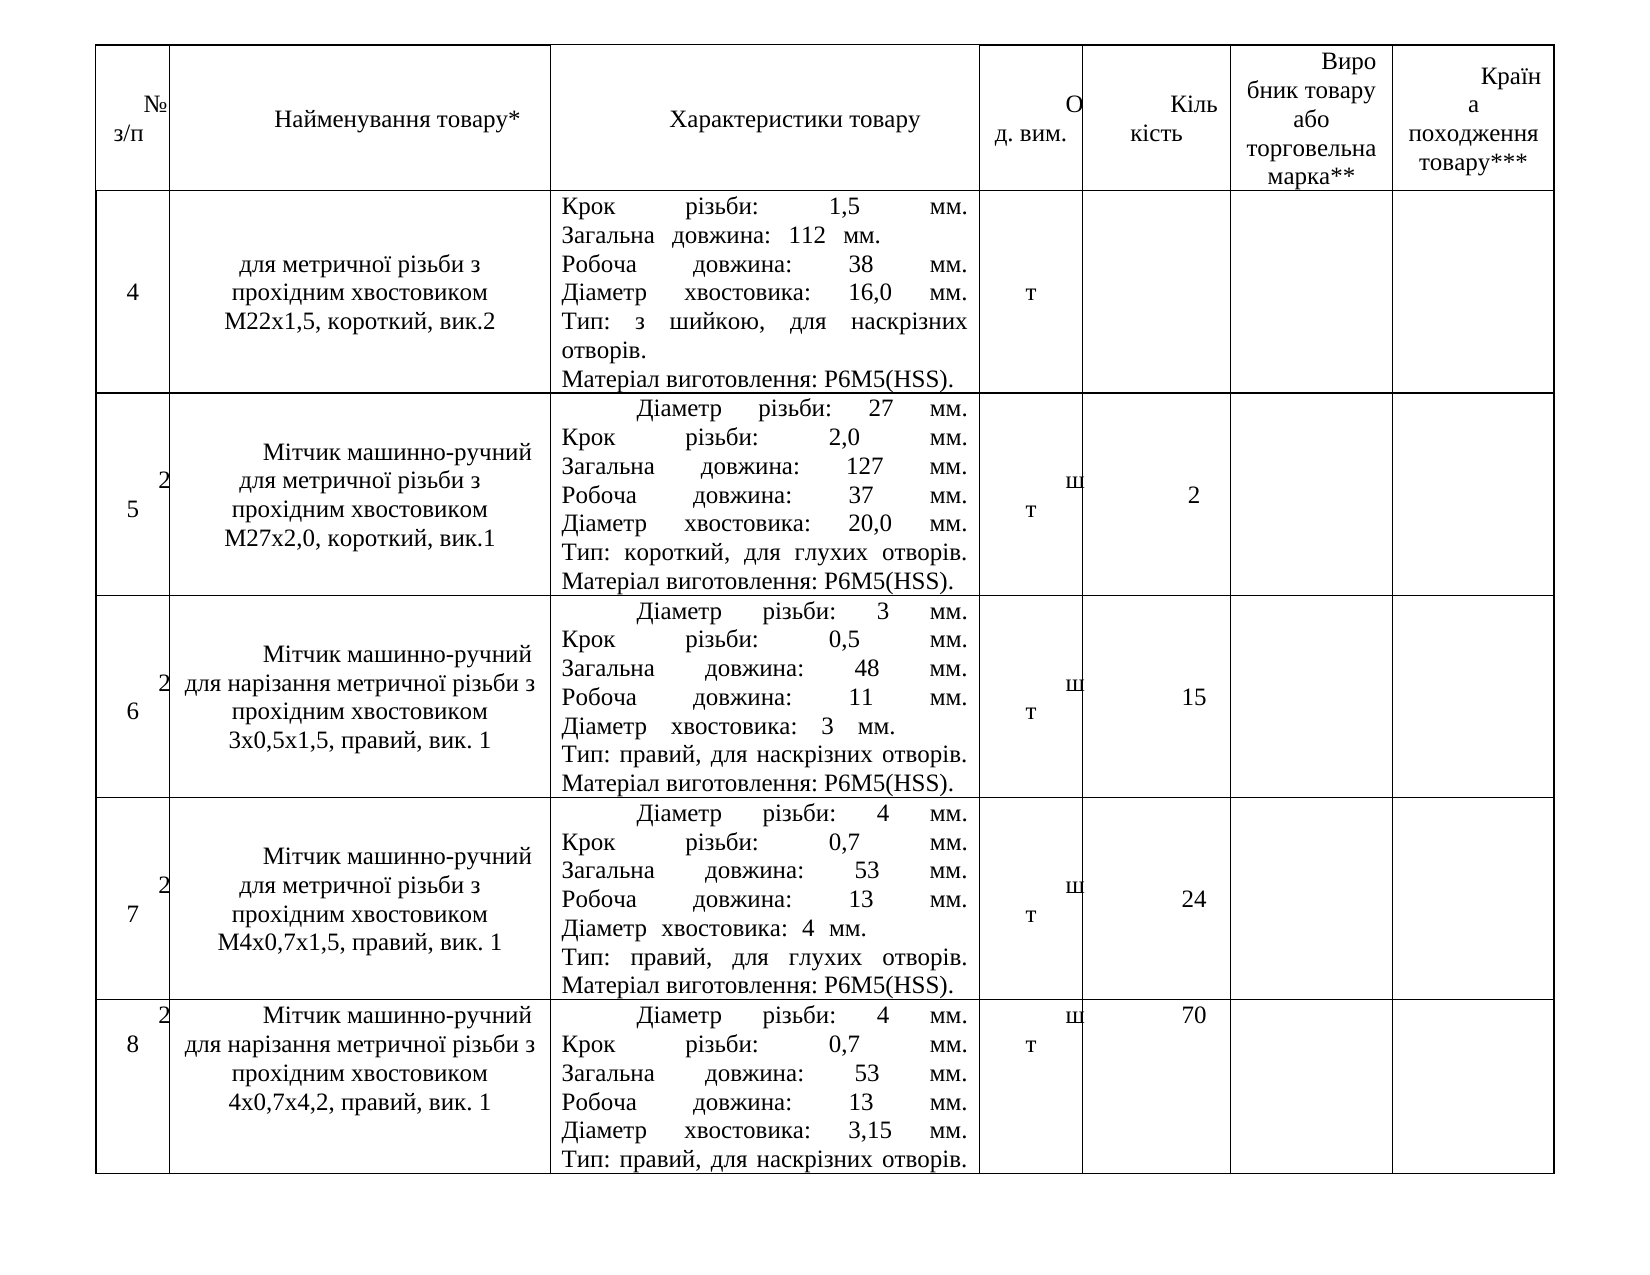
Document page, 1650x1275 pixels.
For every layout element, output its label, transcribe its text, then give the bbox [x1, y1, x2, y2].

table_cell шт [980, 1000, 1082, 1173]
table_cell Діаметр різьби: 4 мм. Крок різьби: 0,7 мм. Загальна довжина: 53 мм. Робоча довжина: 13 мм. Діаметр хвостовика: 4 мм. Тип: правий, для глухих отворів. Матеріал виготовлення: Р6М5(HSS). [551, 798, 979, 999]
table_cell 24 [97, 191, 169, 392]
table_cell [1393, 798, 1553, 999]
table_cell [1393, 1000, 1553, 1173]
table_cell Діаметр різьби: 3 мм. Крок різьби: 0,5 мм. Загальна довжина: 48 мм. Робоча довжина: 11 мм. Діаметр хвостовика: 3 мм. Тип: правий, для наскрізних отворів. Матеріал виготовлення: Р6М5(HSS). [551, 596, 979, 797]
table_header № з/п [96, 46, 169, 190]
table_header Кількість [1083, 46, 1230, 190]
table_cell 25 [97, 394, 169, 595]
table_cell 3 [1083, 191, 1230, 392]
table_cell 2 [1083, 394, 1230, 595]
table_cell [170, 1000, 550, 1173]
table_cell Мітчик машинно-ручний для метричної різьби з прохідним хвостовиком М4х0,7х1,5, правий, вик. 1 [170, 798, 550, 999]
table_cell [1231, 191, 1392, 392]
table_cell шт [980, 596, 1082, 797]
table_cell [1231, 394, 1392, 595]
table_cell [1231, 798, 1392, 999]
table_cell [551, 191, 979, 392]
table_header Найменування товару* [170, 46, 550, 190]
table_cell 26 [97, 596, 169, 797]
table_cell [1393, 394, 1553, 595]
table_header Виробник товару або торговельна марка** [1231, 46, 1392, 190]
table_cell шт [980, 798, 1082, 999]
table_header Країна походження товару*** [1393, 46, 1553, 190]
table_header Характеристики товару [551, 45, 979, 190]
table_header Од. вим. [980, 46, 1082, 190]
table_cell 24 [1083, 798, 1230, 999]
table_cell [1393, 596, 1553, 797]
table_cell 15 [1083, 596, 1230, 797]
table_cell [1231, 596, 1392, 797]
table_cell [1393, 191, 1553, 392]
table_cell шт [980, 394, 1082, 595]
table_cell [551, 1000, 979, 1173]
table_cell Мітчик машинно-ручний для метричної різьби з прохідним хвостовиком М27х2,0, короткий, вик.1 [170, 394, 550, 595]
table_cell шт [980, 191, 1082, 392]
table_cell 70 [1083, 1000, 1230, 1173]
table_cell Мітчик машинно-ручний для нарізання метричної різьби з прохідним хвостовиком 3х0,5х1,5, правий, вик. 1 [170, 596, 550, 797]
table_cell Діаметр різьби: 27 мм. Крок різьби: 2,0 мм. Загальна довжина: 127 мм. Робоча довжина: 37 мм. Діаметр хвостовика: 20,0 мм. Тип: короткий, для глухих отворів. Матеріал виготовлення: Р6М5(HSS). [551, 394, 979, 595]
table_cell 27 [97, 798, 169, 999]
table_cell 28 [97, 1000, 169, 1173]
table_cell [170, 191, 550, 392]
table_cell [1231, 1000, 1392, 1173]
